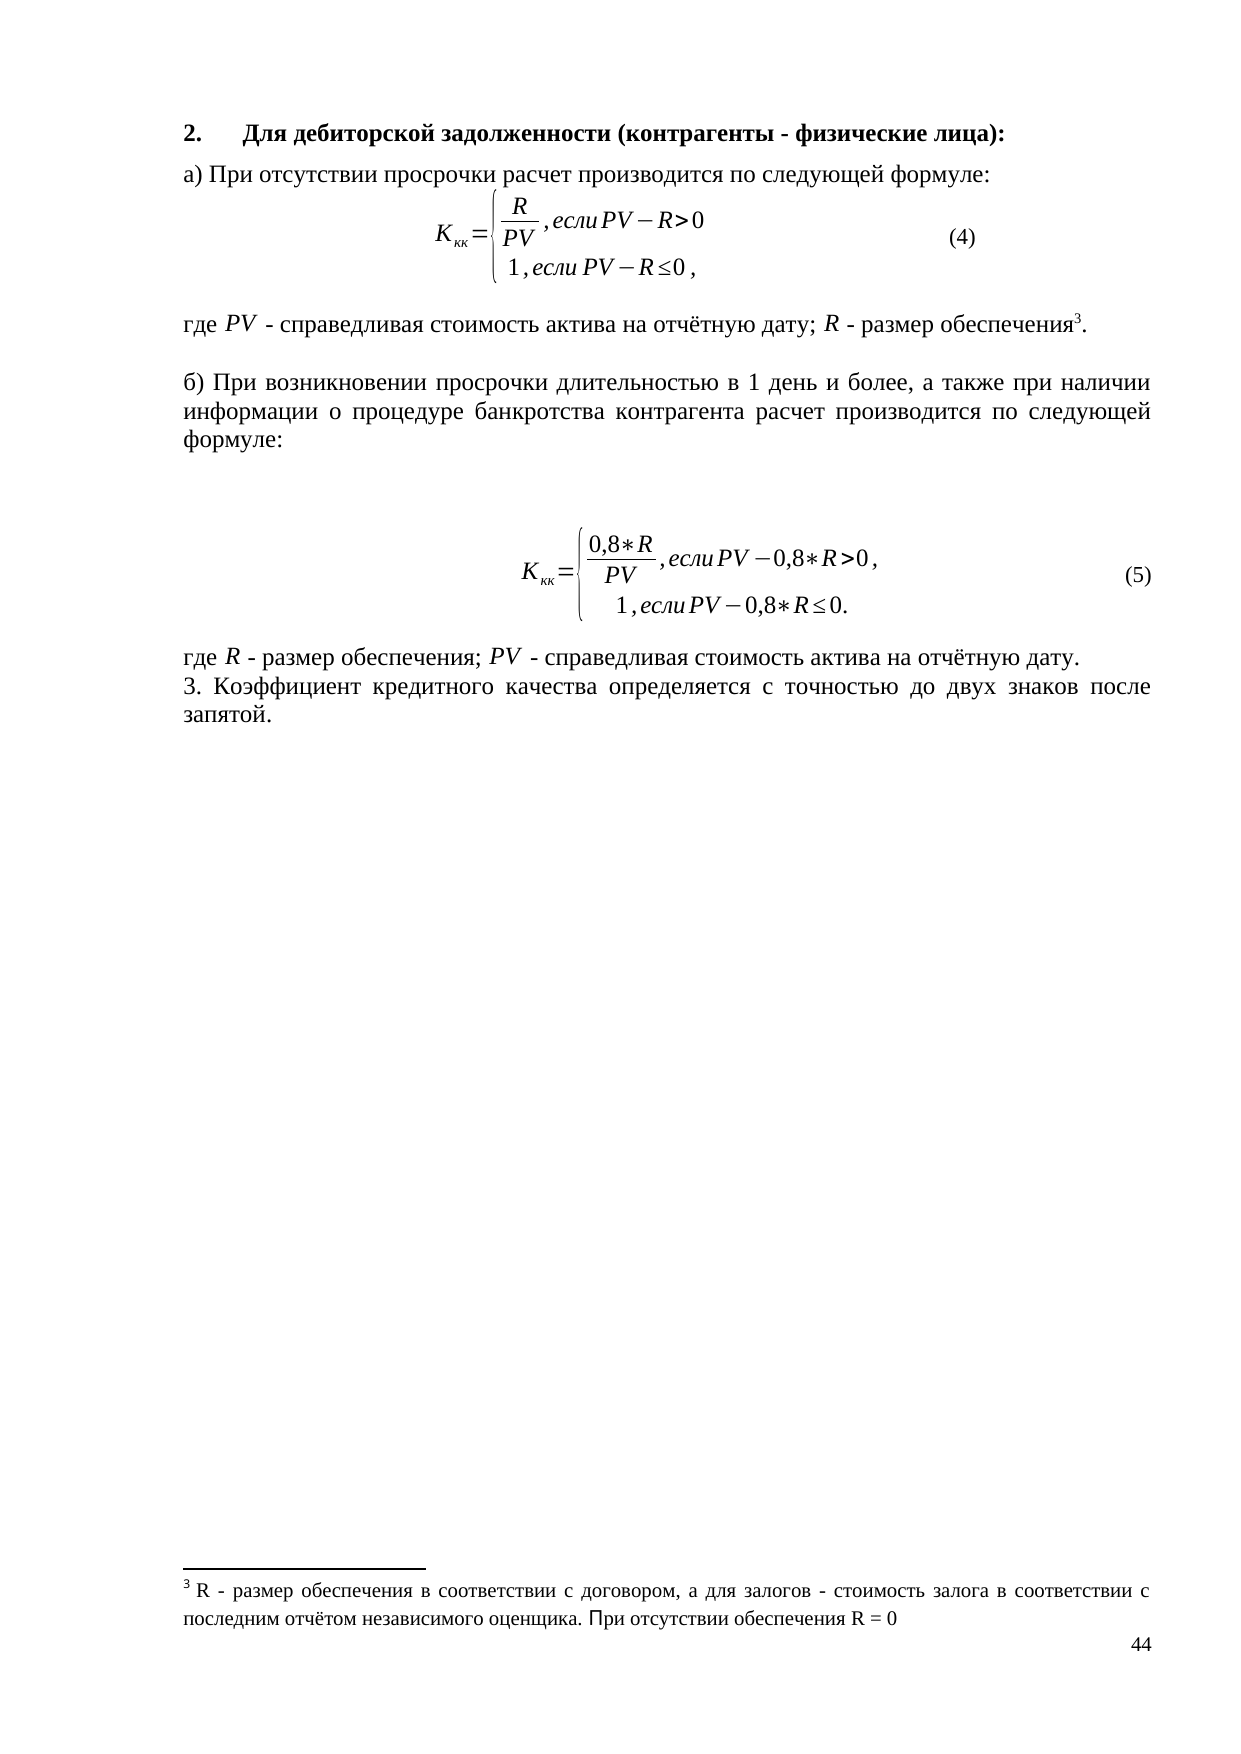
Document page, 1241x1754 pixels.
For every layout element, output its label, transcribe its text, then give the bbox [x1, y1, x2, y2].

list (4) [258, 188, 1152, 285]
text б) При возникновении просрочки длительностью в 1 день и более, а также при наличии информации о процедуре банкротства контрагента расчет производится по следующей формуле: [183, 367, 1152, 453]
text 3. Коэффициент кредитного качества определяется с точностью до двух знаков после запятой. [183, 671, 1152, 728]
list (5) [242, 526, 1152, 623]
text где - справедливая стоимость актива на отчётную дату; - размер обеспечения. [183, 309, 1152, 338]
text а) При отсутствии просрочки расчет производится по следующей формуле: [183, 159, 1152, 188]
list Для дебиторской задолженности (контрагенты - физические лица): [183, 118, 1152, 147]
text где - размер обеспечения; - справедливая стоимость актива на отчётную дату. [183, 642, 1152, 671]
